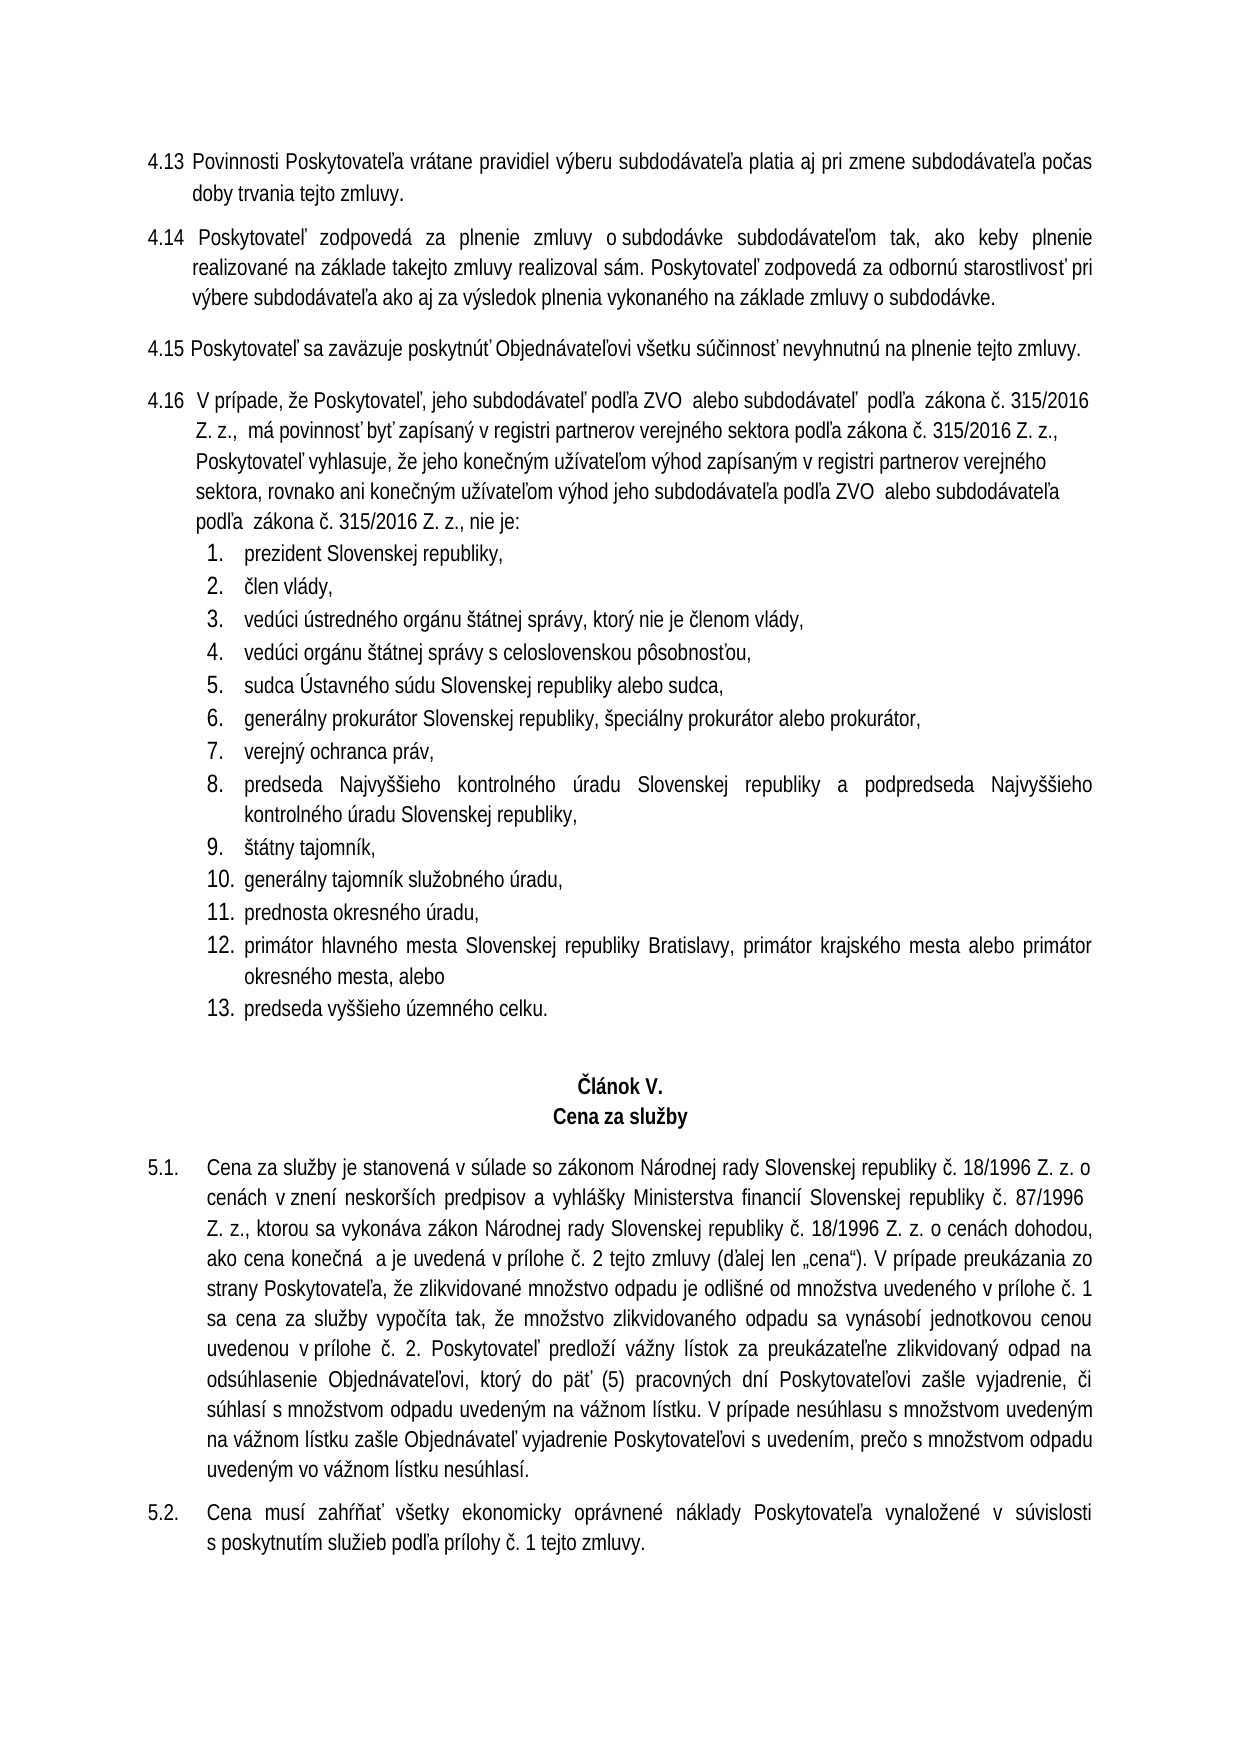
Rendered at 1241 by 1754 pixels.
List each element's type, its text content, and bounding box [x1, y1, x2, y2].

list V prípade, že Poskytovateľ, jeho subdodávateľ podľa ZVO alebo subdodávateľ podľa zákona č. 315/2016 [148, 387, 1093, 414]
list prednosta okresného úradu, [207, 897, 1093, 926]
list vedúci ústredného orgánu štátnej správy, ktorý nie je členom vlády, [207, 604, 1093, 633]
list Cena za služby je stanovená v súlade so zákonom Národnej rady Slovenskej republiky č. 18/1996 Z. z. o cenách v znení neskorších predpisov a vyhlášky Ministerstva financií Slovenskej republiky č. 87/1996 Z. z., ktorou sa vykonáva zákon Národnej rady Slovenskej republiky č. 18/1996 Z. z. o cenách dohodou, ako cena konečná a je uvedená v prílohe č. 2 tejto zmluvy (ďalej len „cena“). V prípade preukázania zo strany Poskytovateľa, že zlikvidované množstvo odpadu je odlišné od množstva uvedeného v prílohe č. 1 sa cena za služby vypočíta tak, že množstvo zlikvidovaného odpadu sa vynásobí jednotkovou cenou uvedenou v prílohe č. 2. Poskytovateľ predloží vážny lístok za preukázateľne zlikvidovaný odpad na odsúhlasenie Objednávateľovi, ktorý do päť (5) pracovných dní Poskytovateľovi zašle vyjadrenie, či súhlasí s množstvom odpadu uvedeným na vážnom lístku. V prípade nesúhlasu s množstvom uvedeným na vážnom lístku zašle Objednávateľ vyjadrenie Poskytovateľovi s uvedením, prečo s množstvom odpadu uvedeným vo vážnom lístku nesúhlasí. [148, 1154, 1093, 1482]
list generálny prokurátor Slovenskej republiky, špeciálny prokurátor alebo prokurátor, [207, 703, 1093, 732]
list prezident Slovenskej republiky, [207, 538, 1093, 567]
text Článok V. [148, 1073, 1093, 1099]
text 4.14 Poskytovateľ zodpovedá za plnenie zmluvy o subdodávke subdodávateľom tak, ako keby plnenie realizované na základe takejto zmluvy realizoval sám. Poskytovateľ zodpovedá za odbornú starostlivosť pri výbere subdodávateľa ako aj za výsledok plnenia vykonaného na základe zmluvy o subdodávke. [148, 224, 1093, 310]
list Povinnosti Poskytovateľa vrátane pravidiel výberu subdodávateľa platia aj pri zmene subdodávateľa počas doby trvania tejto zmluvy. [148, 148, 1093, 207]
text Cena za služby [148, 1103, 1093, 1129]
list štátny tajomník, [207, 831, 1093, 860]
list Poskytovateľ vyhlasuje, že jeho konečným užívateľom výhod zapísaným v registri partnerov verejného [185, 448, 1093, 474]
list Poskytovateľ sa zaväzuje poskytnúť Objednávateľovi všetku súčinnosť nevyhnutnú na plnenie tejto zmluvy. [148, 335, 1093, 361]
list verejný ochranca práv, [207, 736, 1093, 764]
list primátor hlavného mesta Slovenskej republiky Bratislavy, primátor krajského mesta alebo primátor okresného mesta, alebo [207, 930, 1093, 989]
list generálny tajomník služobného úradu, [207, 864, 1093, 893]
list člen vlády, [207, 571, 1093, 600]
list Cena musí zahŕňať všetky ekonomicky oprávnené náklady Poskytovateľa vynaložené v súvislosti s poskytnutím služieb podľa prílohy č. 1 tejto zmluvy. [148, 1499, 1093, 1555]
list sudca Ústavného súdu Slovenskej republiky alebo sudca, [207, 670, 1093, 699]
list Z. z., má povinnosť byť zapísaný v registri partnerov verejného sektora podľa zákona č. 315/2016 Z. z., [185, 417, 1093, 444]
list vedúci orgánu štátnej správy s celoslovenskou pôsobnosťou, [207, 637, 1093, 666]
list sektora, rovnako ani konečným užívateľom výhod jeho subdodávateľa podľa ZVO alebo subdodávateľa [185, 478, 1093, 504]
list predseda Najvyššieho kontrolného úradu Slovenskej republiky a podpredseda Najvyššieho kontrolného úradu Slovenskej republiky, [207, 769, 1093, 828]
list predseda vyššieho územného celku. [207, 993, 1093, 1022]
list podľa zákona č. 315/2016 Z. z., nie je: [185, 508, 1093, 534]
